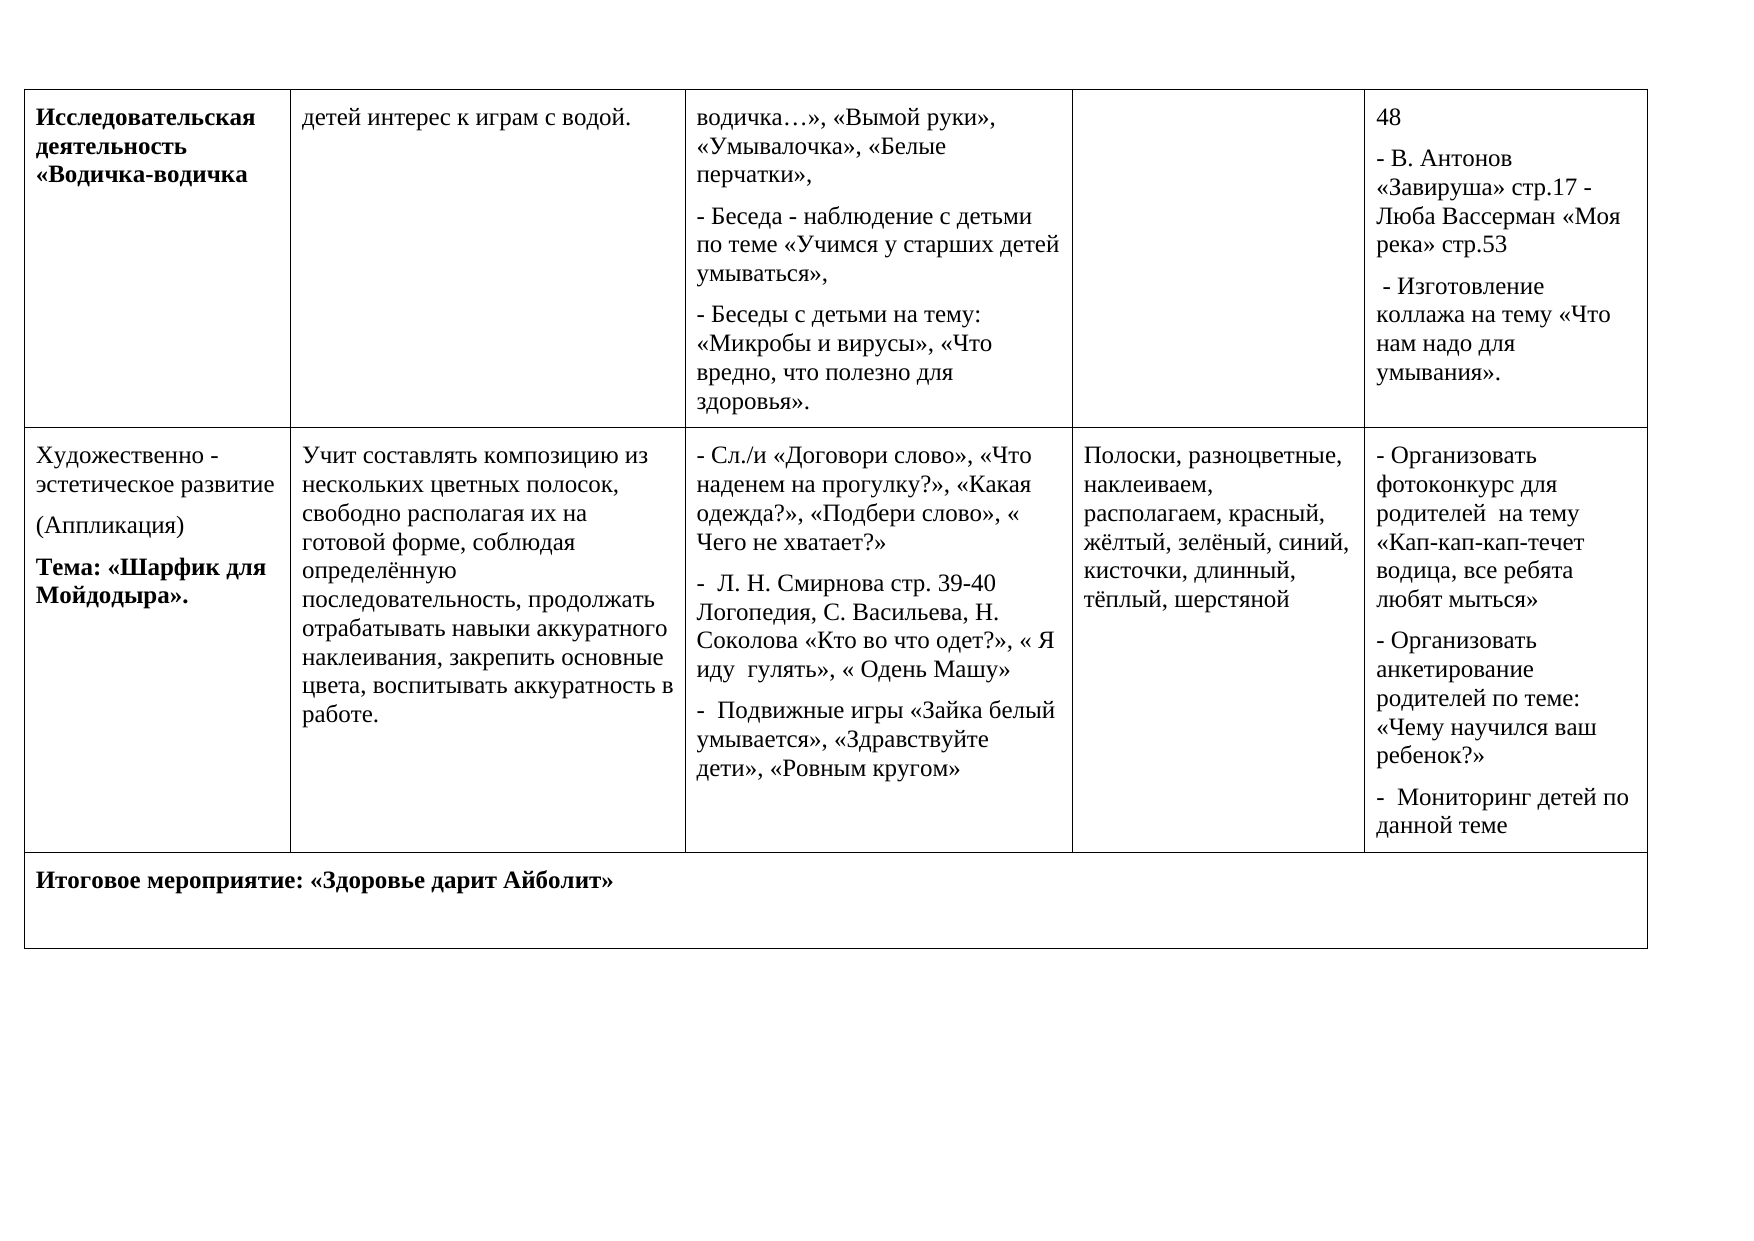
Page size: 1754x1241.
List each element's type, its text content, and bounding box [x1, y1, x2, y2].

table_cell Учит составлять композицию из нескольких цветных полосок, свободно располагая их на готовой форме, соблюдая определённую последовательность, продолжать отрабатывать навыки аккуратного наклеивания, закрепить основные цвета, воспитывать аккуратность в работе. [291, 428, 685, 852]
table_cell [1073, 90, 1364, 427]
table_cell Итоговое мероприятие: «Здоровье дарит Айболит» [25, 853, 1647, 948]
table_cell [25, 90, 290, 427]
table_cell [686, 90, 1072, 427]
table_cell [1365, 90, 1647, 427]
table_cell - Сл./и «Договори слово», «Что наденем на прогулку?», «Какая одежда?», «Подбери слово», « Чего не хватает?» - Л. Н. Смирнова стр. 39-40 Логопедия, С. Васильева, Н. Соколова «Кто во что одет?», « Я иду гулять», « Одень Машу» - Подвижные игры «Зайка белый умывается», «Здравствуйте дети», «Ровным кругом» [686, 428, 1072, 852]
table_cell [291, 90, 685, 427]
table_cell - Организовать фотоконкурс для родителей на тему «Кап-кап-кап-течет водица, все ребята любят мыться» - Организовать анкетирование родителей по теме: «Чему научился ваш ребенок?» - Мониторинг детей по данной теме [1365, 428, 1647, 852]
table_cell Художественно - эстетическое развитие (Аппликация) Тема: «Шарфик для Мойдодыра». [25, 428, 290, 852]
table_cell Полоски, разноцветные, наклеиваем, располагаем, красный, жёлтый, зелёный, синий, кисточки, длинный, тёплый, шерстяной [1073, 428, 1364, 852]
